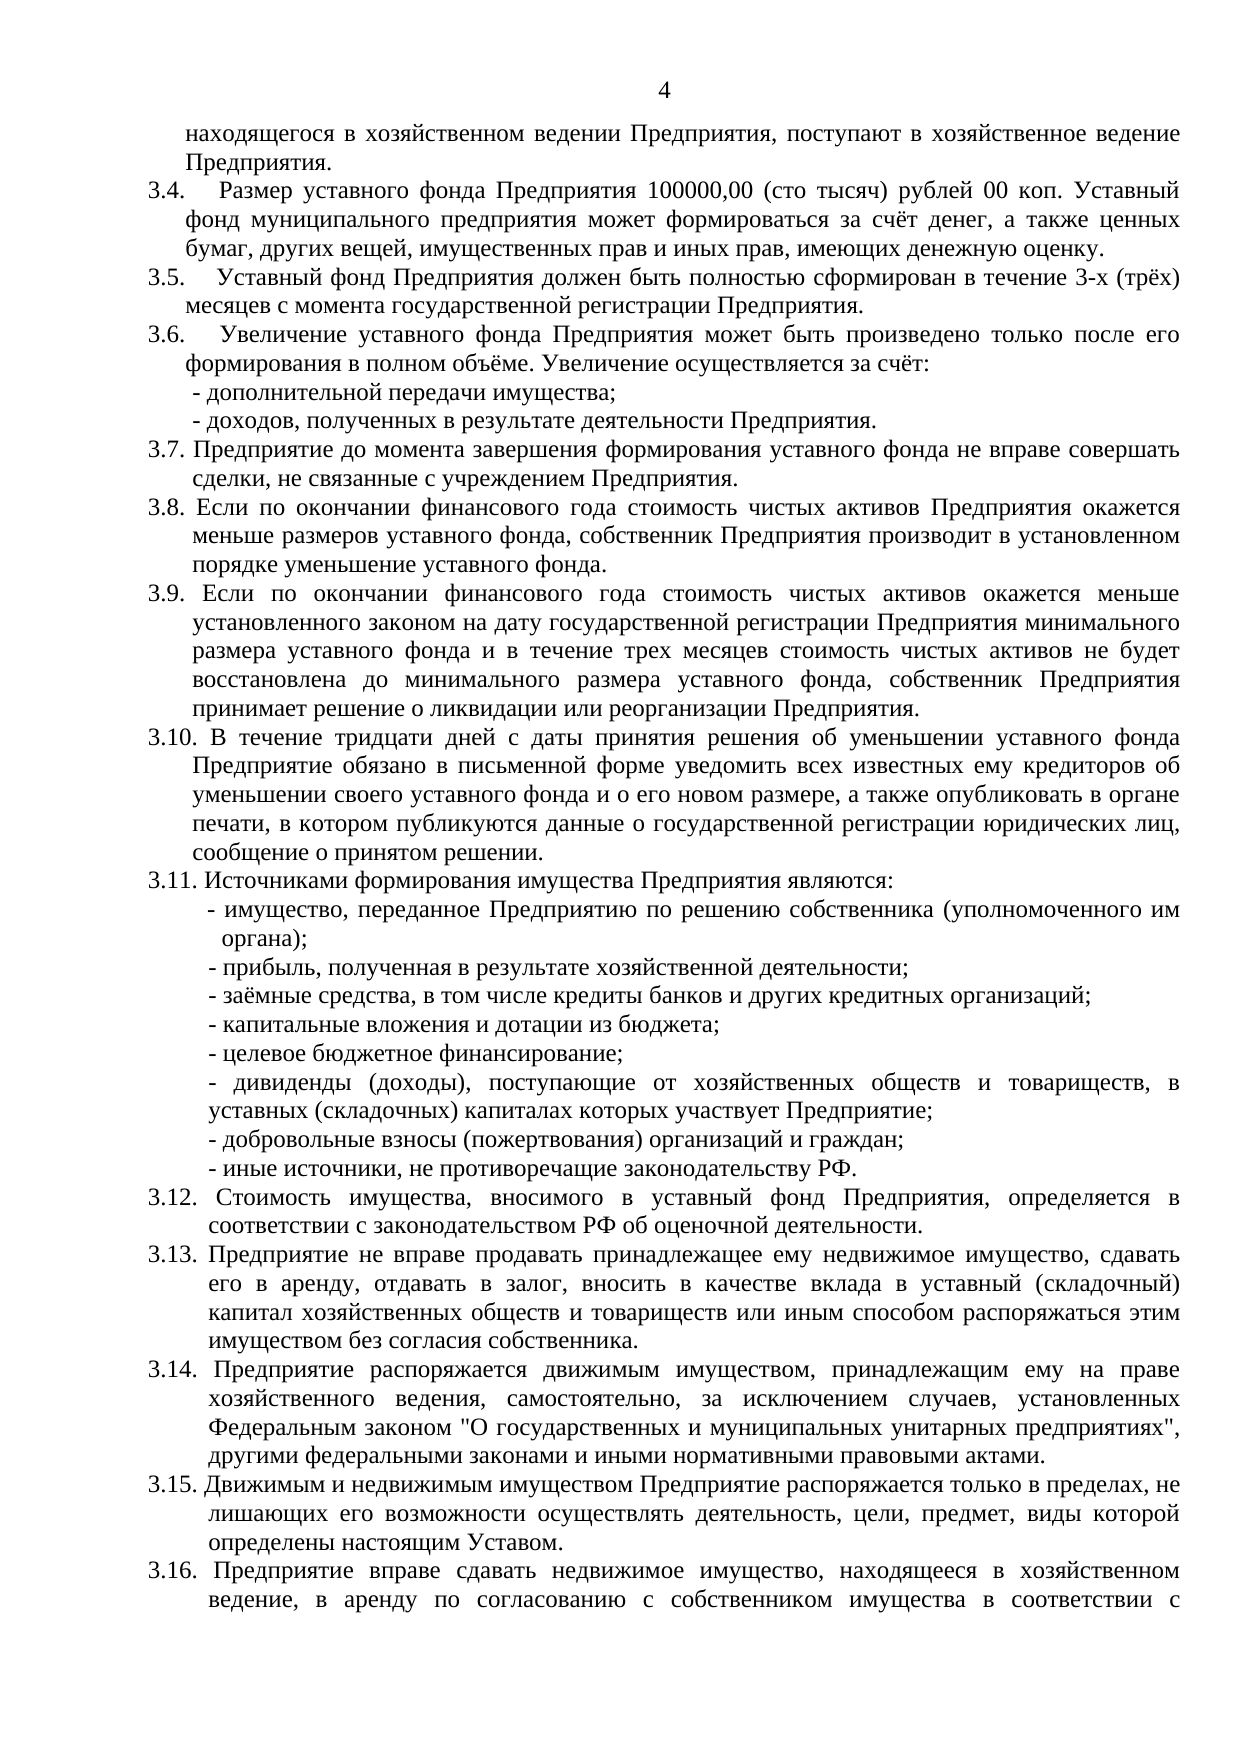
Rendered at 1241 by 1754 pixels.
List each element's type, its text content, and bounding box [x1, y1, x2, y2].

text - капитальные вложения и дотации из бюджета; [148, 1009, 1181, 1038]
list Увеличение уставного фонда Предприятия может быть произведено только после его формирования в полном объёме. Увеличение осуществляется за счёт: [148, 319, 1181, 377]
text 3.8. Если по окончании финансового года стоимость чистых активов Предприятия окажется меньше размеров уставного фонда, собственник Предприятия производит в установленном порядке уменьшение уставного фонда. [148, 492, 1181, 578]
text 3.15. Движимым и недвижимым имуществом Предприятие распоряжается только в пределах, не лишающих его возможности осуществлять деятельность, цели, предмет, виды которой определены настоящим Уставом. [148, 1469, 1181, 1556]
text - дивиденды (доходы), поступающие от хозяйственных обществ и товариществ, в уставных (складочных) капиталах которых участвует Предприятие; [162, 1067, 1181, 1124]
text 3.11. Источниками формирования имущества Предприятия являются: [148, 866, 1181, 894]
text - заёмные средства, в том числе кредиты банков и других кредитных организаций; [148, 981, 1181, 1009]
text 3.12. Стоимость имущества, вносимого в уставный фонд Предприятия, определяется в соответствии с законодательством РФ об оценочной деятельности. [148, 1182, 1181, 1239]
text - прибыль, полученная в результате хозяйственной деятельности; [148, 952, 1181, 981]
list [148, 118, 1181, 176]
text 3.10. В течение тридцати дней с даты принятия решения об уменьшении уставного фонда Предприятие обязано в письменной форме уведомить всех известных ему кредиторов об уменьшении своего уставного фонда и о его новом размере, а также опубликовать в органе печати, в котором публикуются данные о государственной регистрации юридических лиц, сообщение о принятом решении. [148, 722, 1181, 866]
text 3.7. Предприятие до момента завершения формирования уставного фонда не вправе совершать сделки, не связанные с учреждением Предприятия. [148, 434, 1181, 492]
text - целевое бюджетное финансирование; [148, 1038, 1181, 1067]
list Уставный фонд Предприятия должен быть полностью сформирован в течение 3-х (трёх) месяцев с момента государственной регистрации Предприятия. [148, 262, 1181, 319]
text - добровольные взносы (пожертвования) организаций и граждан; [148, 1124, 1181, 1153]
text 3.14. Предприятие распоряжается движимым имуществом, принадлежащим ему на праве хозяйственного ведения, самостоятельно, за исключением случаев, установленных Федеральным законом "О государственных и муниципальных унитарных предприятиях", другими федеральными законами и иными нормативными правовыми актами. [148, 1354, 1181, 1469]
text - дополнительной передачи имущества; [148, 377, 1181, 406]
text - имущество, переданное Предприятию по решению собственника (уполномоченного им органа); [148, 894, 1181, 952]
text 3.13. Предприятие не вправе продавать принадлежащее ему недвижимое имущество, сдавать его в аренду, отдавать в залог, вносить в качестве вклада в уставный (складочный) капитал хозяйственных обществ и товариществ или иным способом распоряжаться этим имуществом без согласия собственника. [148, 1239, 1181, 1354]
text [148, 1556, 1181, 1613]
text 3.9. Если по окончании финансового года стоимость чистых активов окажется меньше установленного законом на дату государственной регистрации Предприятия минимального размера уставного фонда и в течение трех месяцев стоимость чистых активов не будет восстановлена до минимального размера уставного фонда, собственник Предприятия принимает решение о ликвидации или реорганизации Предприятия. [148, 578, 1181, 722]
text - иные источники, не противоречащие законодательству РФ. [148, 1153, 1181, 1182]
text - доходов, полученных в результате деятельности Предприятия. [148, 406, 1181, 434]
list Размер уставного фонда Предприятия 100000,00 (сто тысяч) рублей 00 коп. Уставный фонд муниципального предприятия может формироваться за счёт денег, а также ценных бумаг, других вещей, имущественных прав и иных прав, имеющих денежную оценку. [148, 176, 1181, 262]
